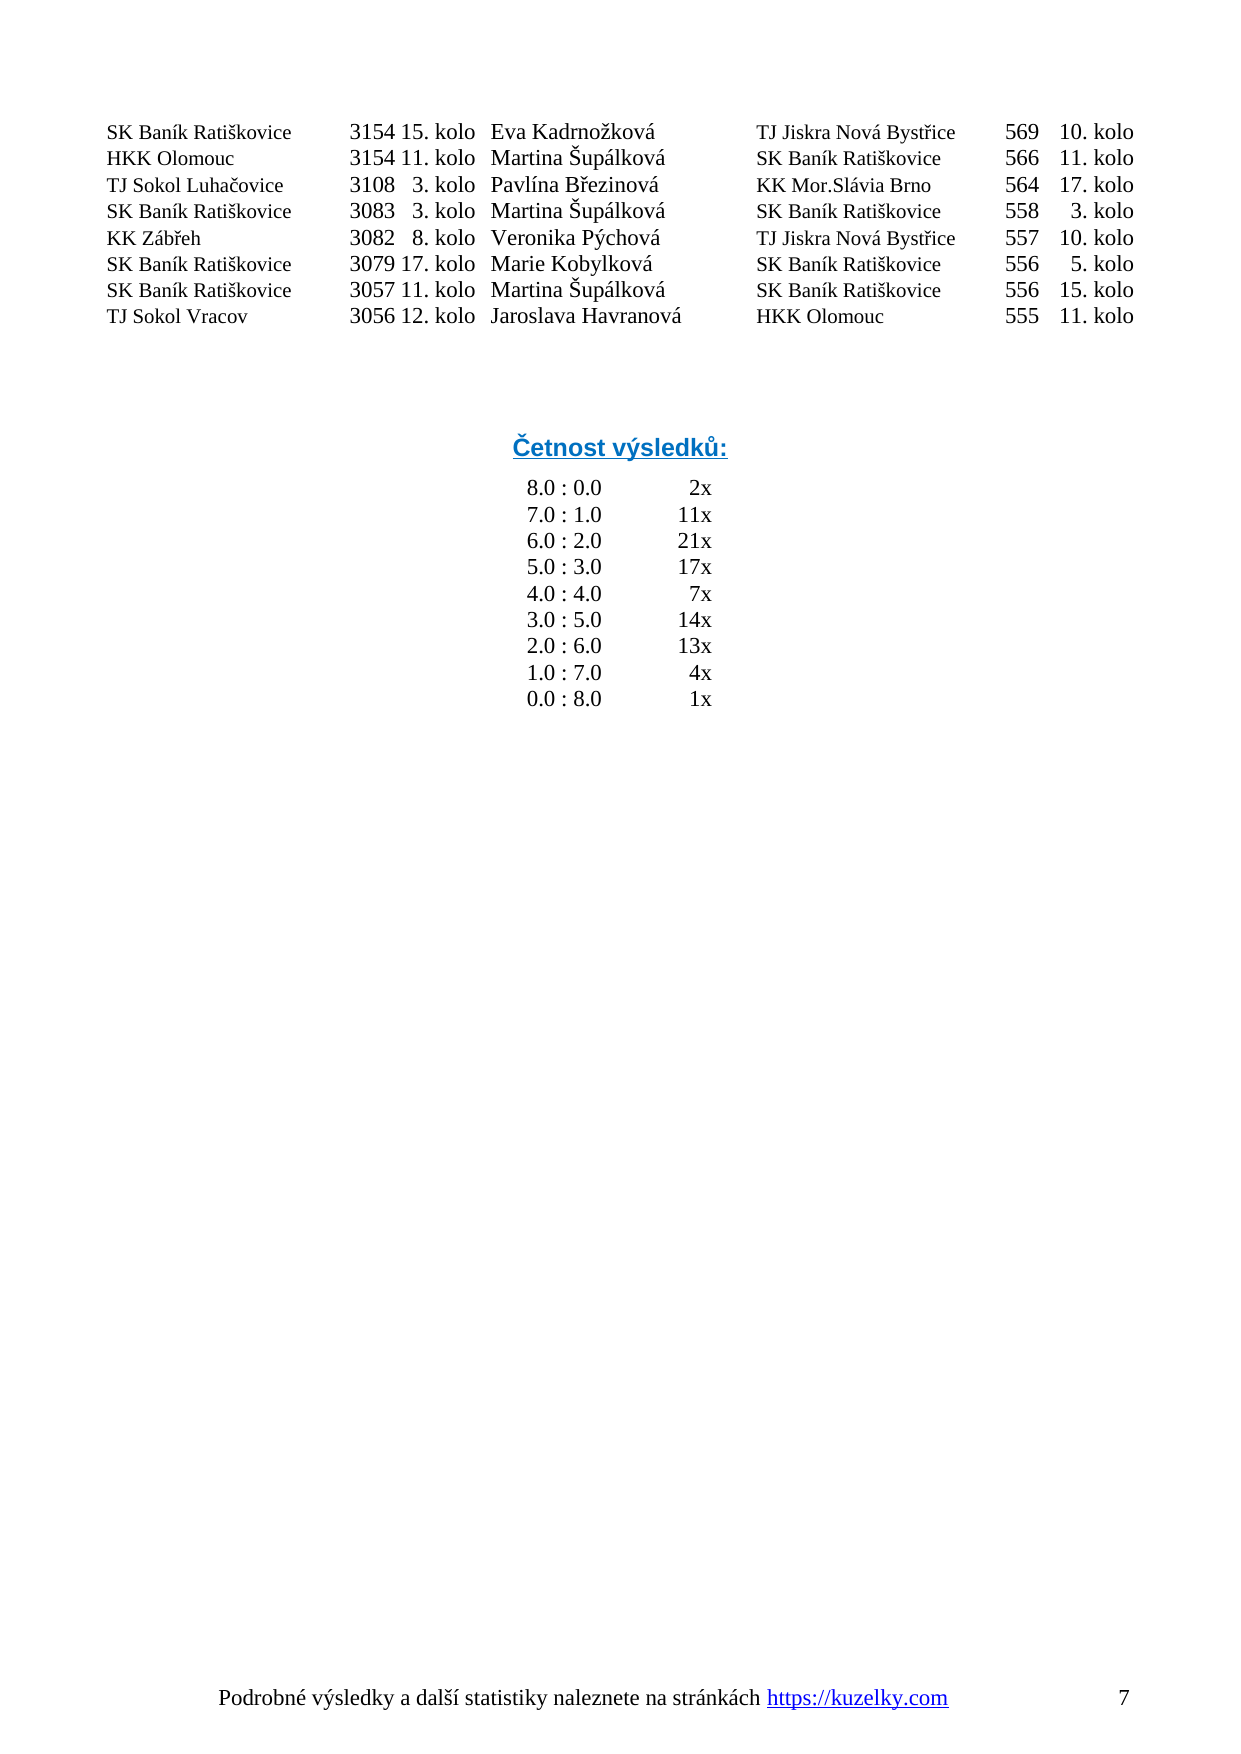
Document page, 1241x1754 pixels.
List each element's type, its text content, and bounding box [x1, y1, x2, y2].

text SK Baník Ratiškovice 3154 15. kolo Eva Kadrnožková TJ Jiskra Nová Bystřice 569 10. kolo [106, 118, 1134, 144]
text 8.0 : 0.0 2x [106, 474, 1134, 501]
text 1.0 : 7.0 4x [106, 659, 1134, 685]
text KK Zábřeh 3082 8. kolo Veronika Pýchová TJ Jiskra Nová Bystřice 557 10. kolo [106, 223, 1134, 250]
text SK Baník Ratiškovice 3079 17. kolo Marie Kobylková SK Baník Ratiškovice 556 5. kolo [106, 250, 1134, 276]
text 3.0 : 5.0 14x [106, 606, 1134, 632]
text Četnost výsledků: [94, 433, 1145, 462]
text HKK Olomouc 3154 11. kolo Martina Šupálková SK Baník Ratiškovice 566 11. kolo [106, 144, 1134, 171]
text 4.0 : 4.0 7x [106, 580, 1134, 606]
text TJ Sokol Vracov 3056 12. kolo Jaroslava Havranová HKK Olomouc 555 11. kolo [106, 303, 1134, 329]
text 6.0 : 2.0 21x [106, 527, 1134, 553]
text TJ Sokol Luhačovice 3108 3. kolo Pavlína Březinová KK Mor.Slávia Brno 564 17. kolo [106, 171, 1134, 197]
text 5.0 : 3.0 17x [106, 553, 1134, 580]
text 0.0 : 8.0 1x [106, 685, 1134, 711]
text 2.0 : 6.0 13x [106, 632, 1134, 659]
text SK Baník Ratiškovice 3057 11. kolo Martina Šupálková SK Baník Ratiškovice 556 15. kolo [106, 276, 1134, 303]
text SK Baník Ratiškovice 3083 3. kolo Martina Šupálková SK Baník Ratiškovice 558 3. kolo [106, 197, 1134, 223]
text 7.0 : 1.0 11x [106, 501, 1134, 527]
